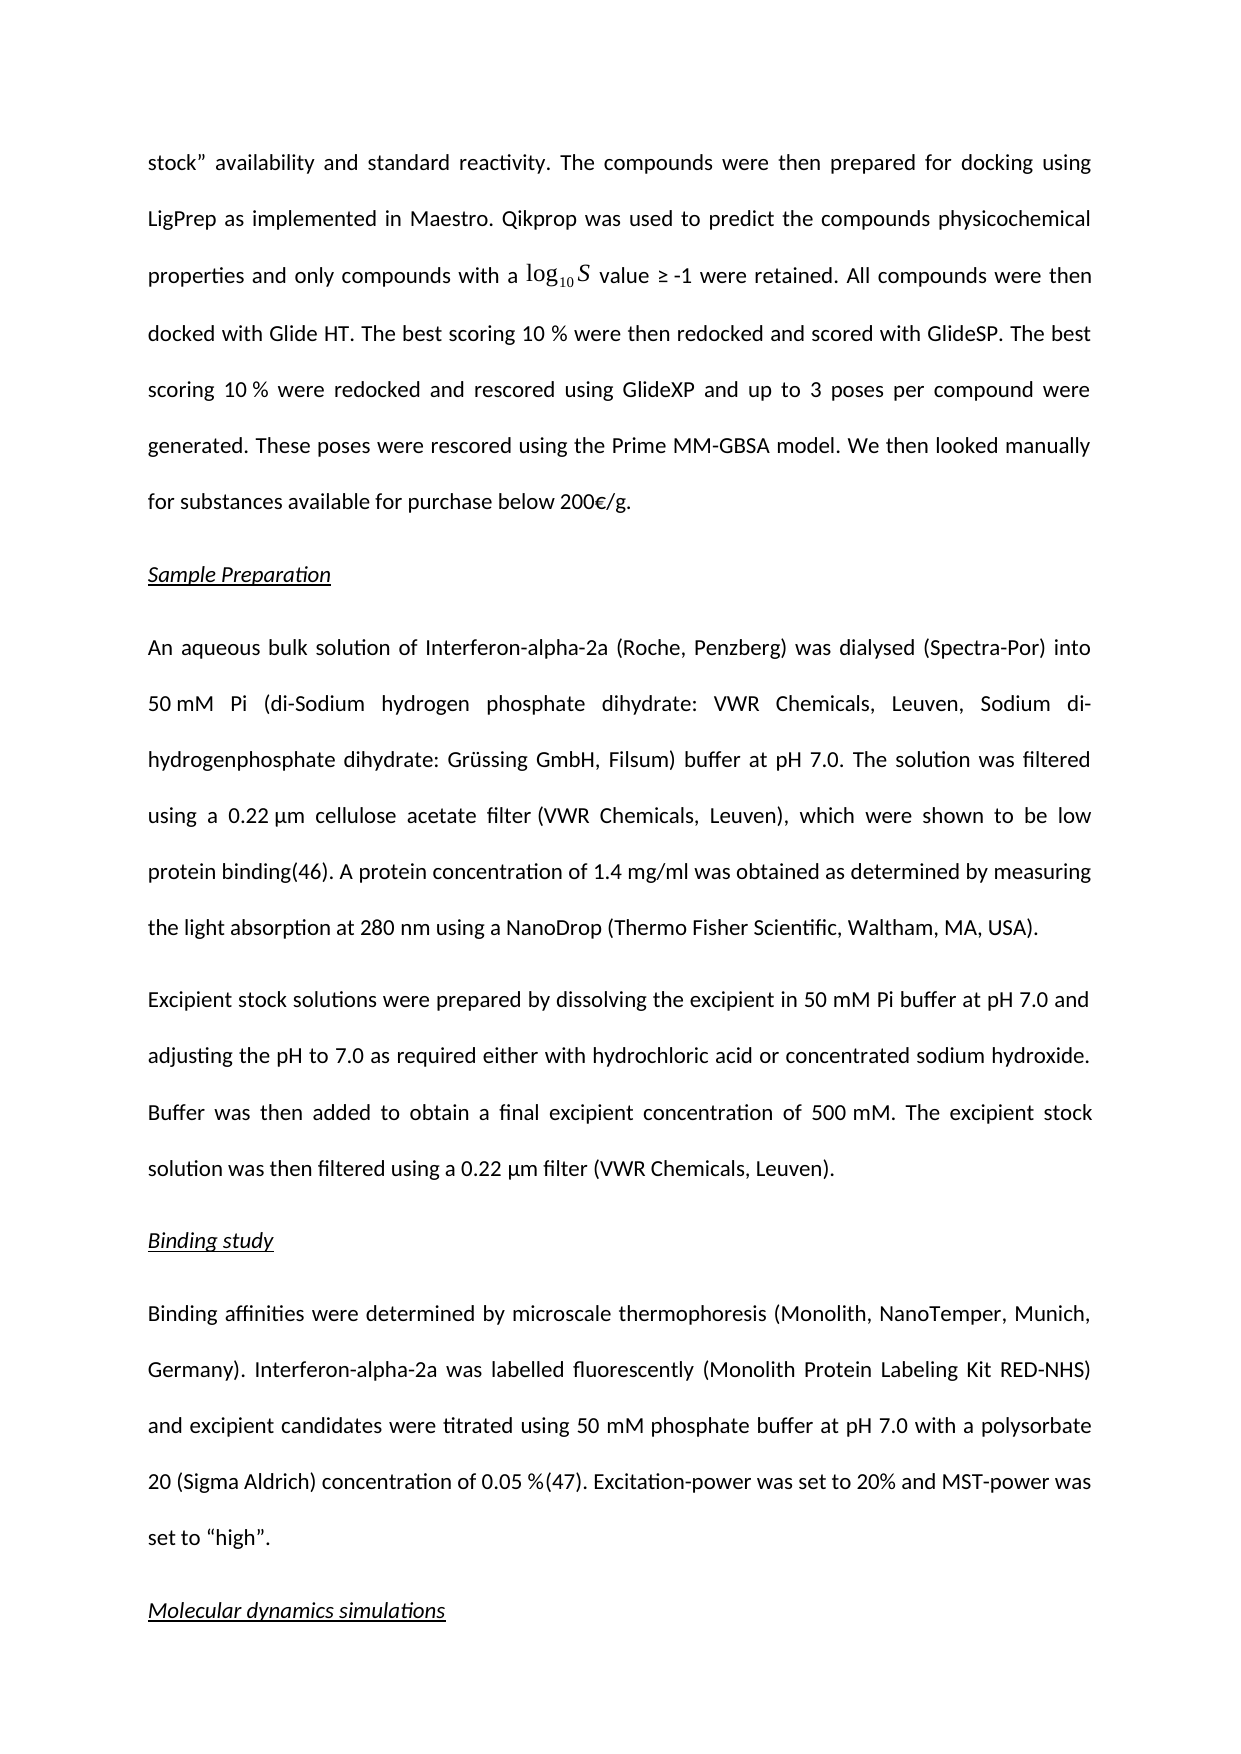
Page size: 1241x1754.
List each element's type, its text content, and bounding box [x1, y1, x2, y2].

text Molecular dynamics simulations [148, 1596, 1093, 1624]
text An aqueous bulk solution of Interferon-alpha-2a (Roche, Penzberg) was dialysed (Spectra-Por) into 50 mM Pi (di-Sodium hydrogen phosphate dihydrate: VWR Chemicals, Leuven, Sodium di-hydrogenphosphate dihydrate: Grüssing GmbH, Filsum) buffer at pH 7.0. The solution was filtered using a 0.22 µm cellulose acetate filter (VWR Chemicals, Leuven), which were shown to be low protein binding(46). A protein concentration of 1.4 mg/ml was obtained as determined by measuring the light absorption at 280 nm using a NanoDrop (Thermo Fisher Scientific, Waltham, MA, USA). [148, 633, 1093, 941]
text Sample Preparation [148, 560, 1093, 588]
text Excipient stock solutions were prepared by dissolving the excipient in 50 mM Pi buffer at pH 7.0 and adjusting the pH to 7.0 as required either with hydrochloric acid or concentrated sodium hydroxide. Buffer was then added to obtain a final excipient concentration of 500 mM. The excipient stock solution was then filtered using a 0.22 µm filter (VWR Chemicals, Leuven). [148, 986, 1093, 1182]
text Binding study [148, 1226, 1093, 1254]
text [148, 148, 1093, 515]
text Binding affinities were determined by microscale thermophoresis (Monolith, NanoTemper, Munich, Germany). Interferon-alpha-2a was labelled fluorescently (Monolith Protein Labeling Kit RED-NHS) and excipient candidates were titrated using 50 mM phosphate buffer at pH 7.0 with a polysorbate 20 (Sigma Aldrich) concentration of 0.05 %(47). Excitation-power was set to 20% and MST-power was set to “high”. [148, 1299, 1093, 1551]
